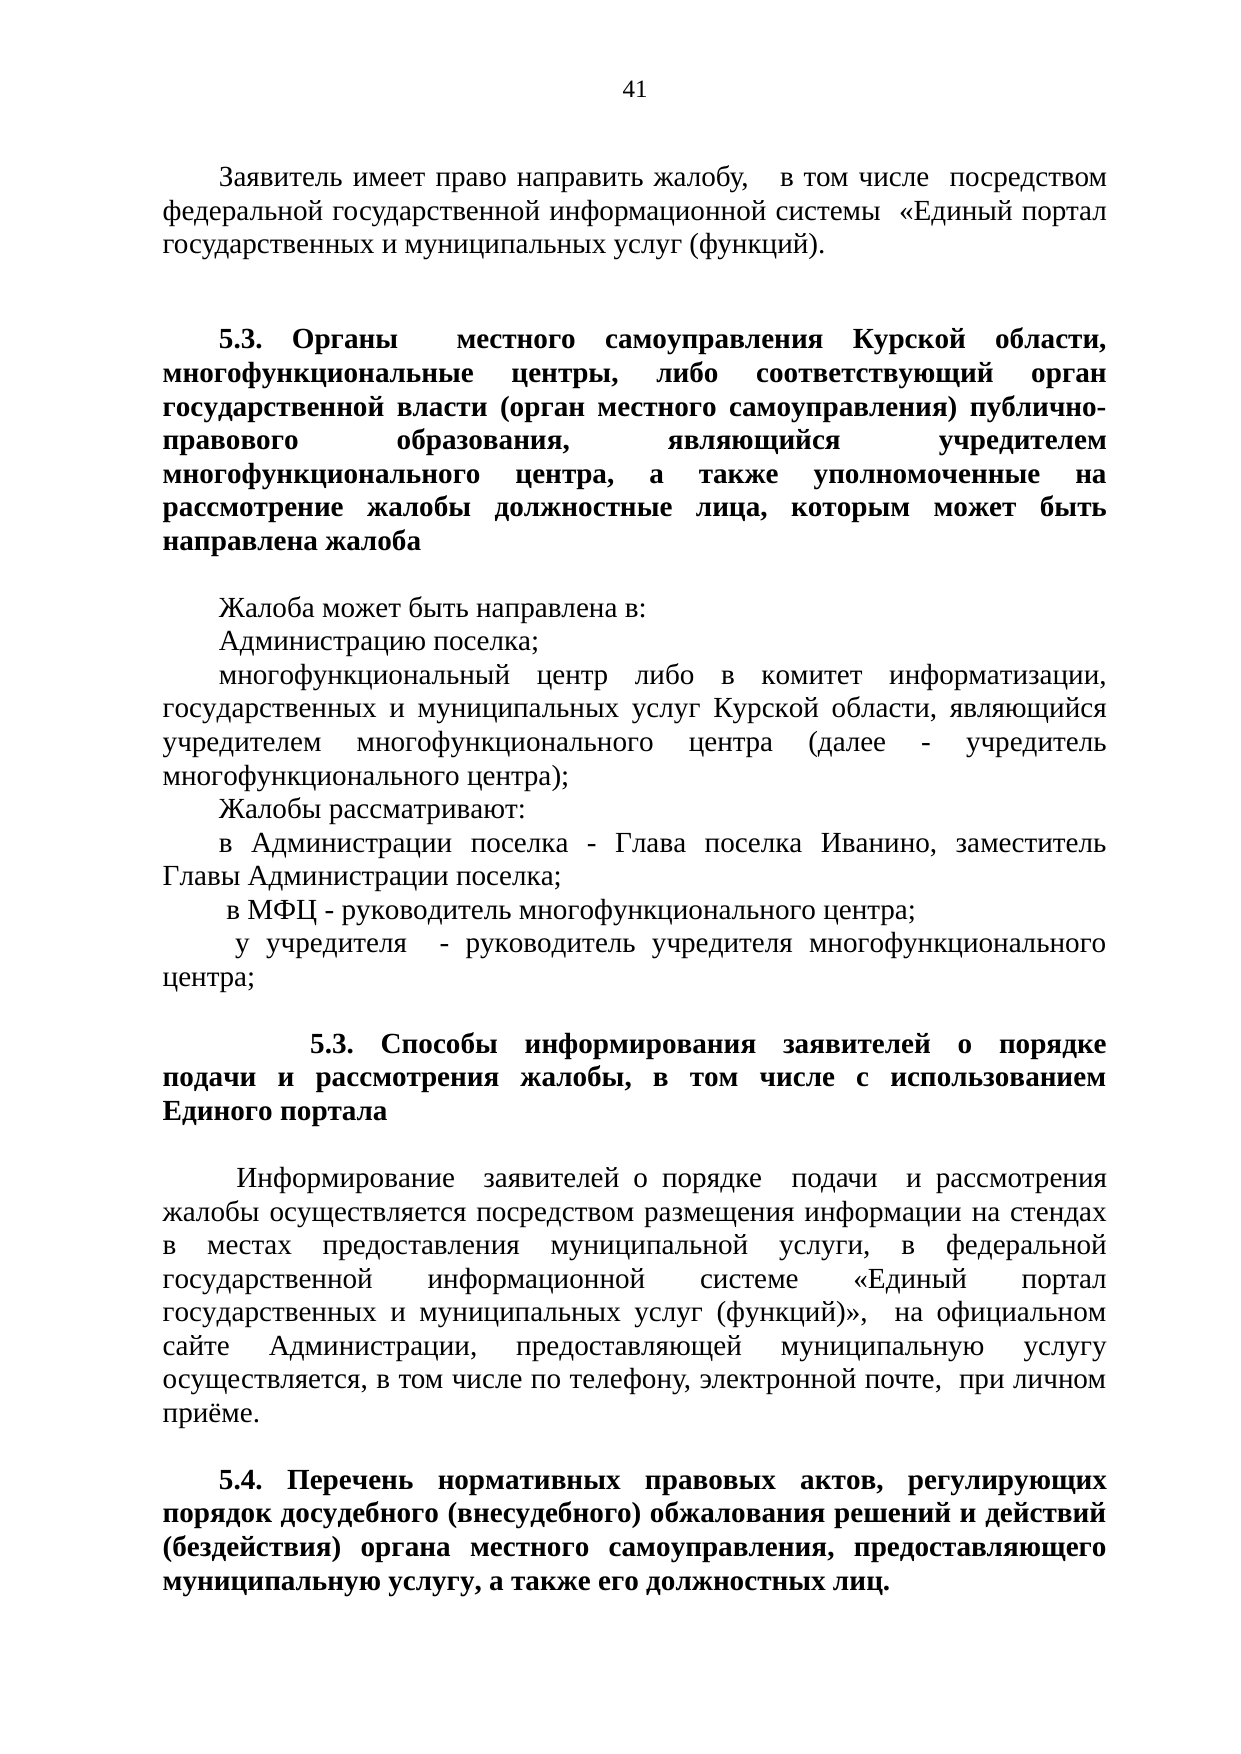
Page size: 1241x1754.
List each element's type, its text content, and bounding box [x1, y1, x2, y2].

text 5.3. Органы местного самоуправления Курской области, многофункциональные центры, либо соответствующий орган государственной власти (орган местного самоуправления) публично-правового образования, являющийся учредителем многофункционального центра, а также уполномоченные на рассмотрение жалобы должностные лица, которым может быть направлена жалоба [162, 322, 1107, 556]
text у учредителя - руководитель учредителя многофункционального центра; [162, 925, 1107, 992]
text Информирование заявителей о порядке подачи и рассмотрения жалобы осуществляется посредством размещения информации на стендах в местах предоставления муниципальной услуги, в федеральной государственной информационной системе «Единый портал государственных и муниципальных услуг (функций)», на официальном сайте Администрации, предоставляющей муниципальную услугу осуществляется, в том числе по телефону, электронной почте, при личном приёме. [162, 1160, 1107, 1428]
text в Администрации поселка - Глава поселка Иванино, заместитель Главы Администрации поселка; [162, 825, 1107, 892]
text 5.3. Способы информирования заявителей о порядке подачи и рассмотрения жалобы, в том числе с использованием Единого портала [162, 1026, 1107, 1127]
text Администрацию поселка; [162, 623, 1107, 657]
text Жалоба может быть направлена в: [162, 590, 1107, 623]
text 5.4. Перечень нормативных правовых актов, регулирующих порядок досудебного (внесудебного) обжалования решений и действий (бездействия) органа местного самоуправления, предоставляющего муниципальную услугу, а также его должностных лиц. [162, 1462, 1107, 1596]
text в МФЦ - руководитель многофункционального центра; [162, 892, 1107, 925]
text Жалобы рассматривают: [162, 791, 1107, 825]
text многофункциональный центр либо в комитет информатизации, государственных и муниципальных услуг Курской области, являющийся учредителем многофункционального центра (далее - учредитель многофункционального центра); [162, 657, 1107, 791]
text Заявитель имеет право направить жалобу, в том числе посредством федеральной государственной информационной системы «Единый портал государственных и муниципальных услуг (функций). [162, 159, 1107, 260]
